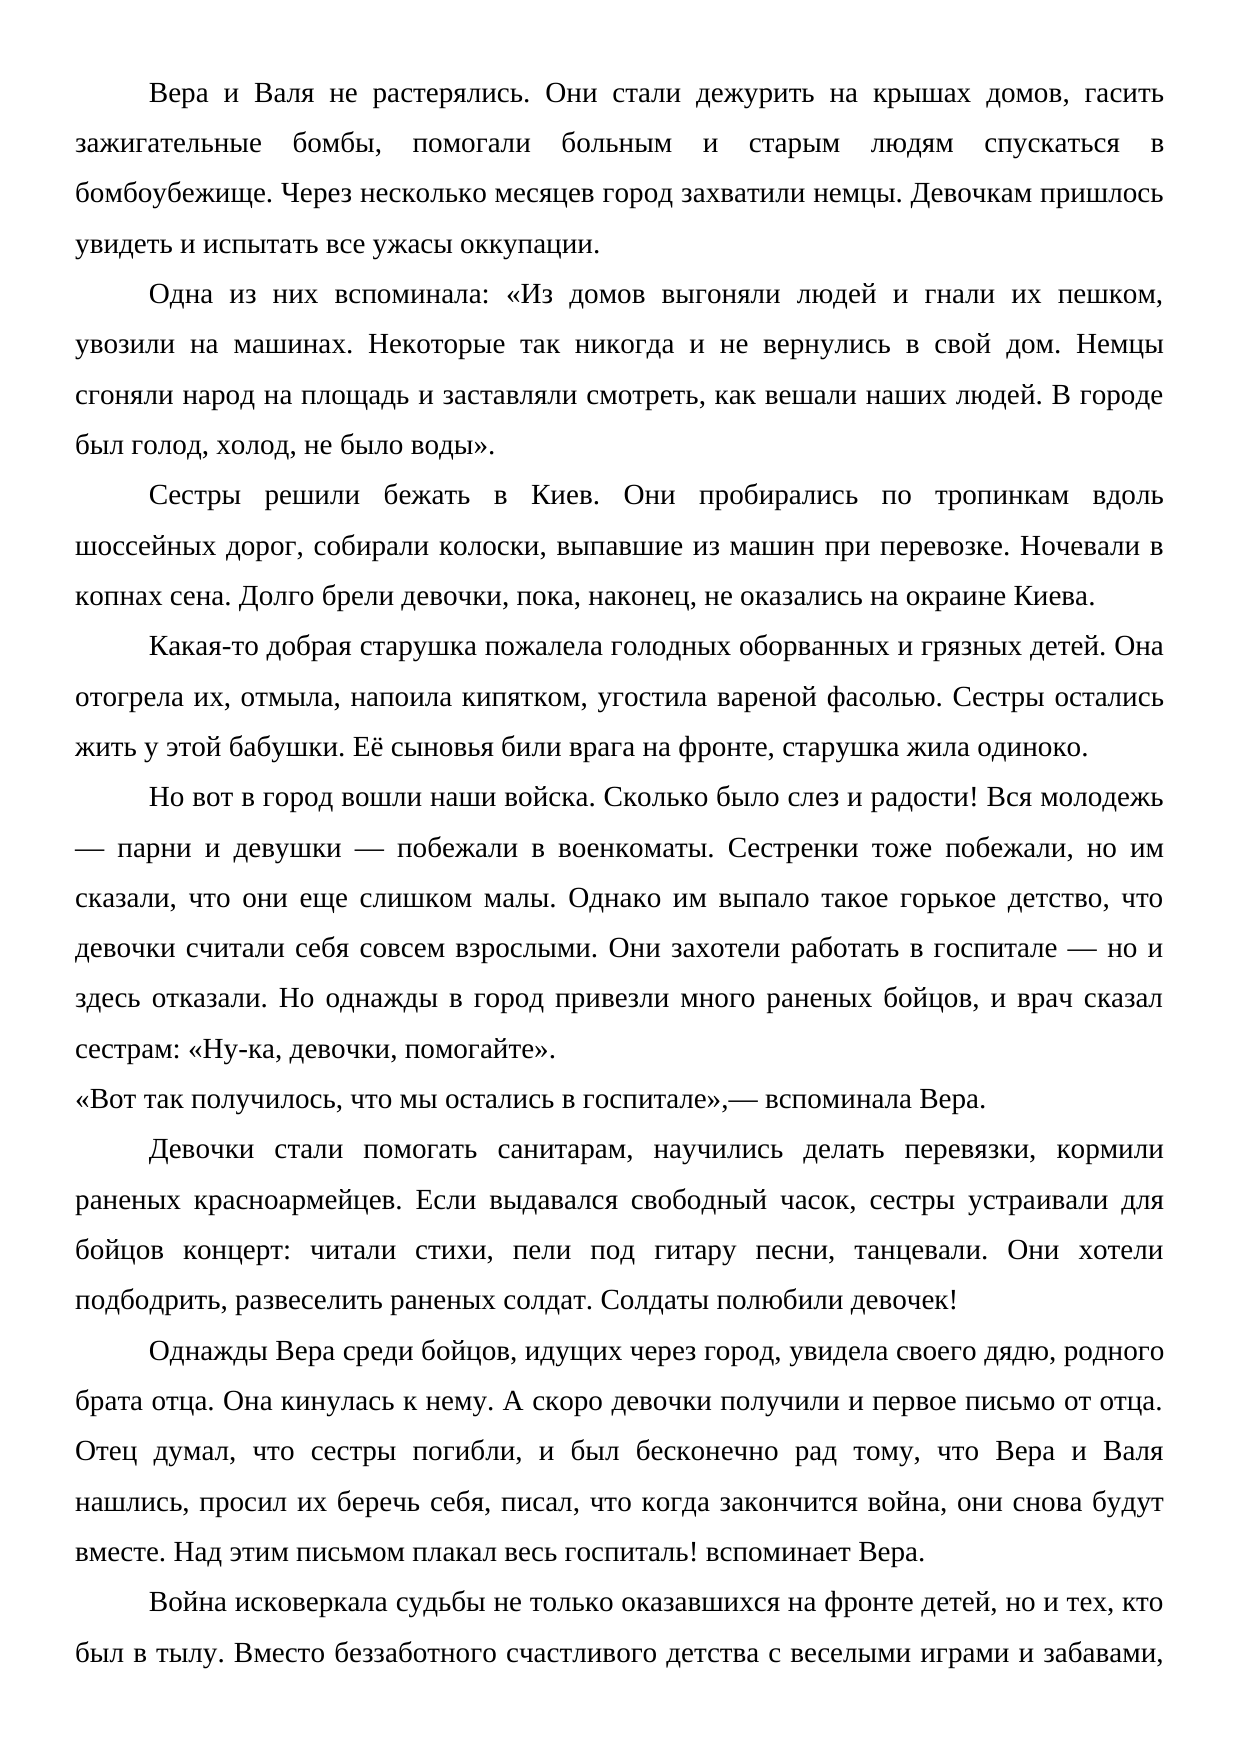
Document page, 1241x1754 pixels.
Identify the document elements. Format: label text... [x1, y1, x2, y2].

text Однажды Вера среди бойцов, идущих через город, увидела своего дядю, родного брата отца. Она кинулась к нему. А скоро девочки получили и первое письмо от отца. Отец думал, что сестры погибли, и был бесконечно рад тому, что Вера и Валя нашлись, просил их беречь себя, писал, что когда закончится война, они снова будут вместе. Над этим письмом плакал весь госпиталь! вспоминает Вера. [75, 1333, 1165, 1568]
text Но вот в город вошли наши войска. Сколько было слез и радости! Вся молодежь — парни и девушки — побежали в военкоматы. Сестренки тоже побежали, но им сказали, что они еще слишком малы. Однако им выпало такое горькое детство, что девочки считали себя совсем взрослыми. Они захотели работать в госпитале — но и здесь отказали. Но однажды в город привезли много раненых бойцов, и врач сказал сестрам: «Ну-ка, девочки, помогайте». [75, 779, 1165, 1064]
text Какая-то добрая старушка пожалела голодных оборванных и грязных детей. Она отогрела их, отмыла, напоила кипятком, угостила вареной фасолью. Сестры остались жить у этой бабушки. Её сыновья били врага на фронте, старушка жила одиноко. [75, 628, 1165, 763]
text Одна из них вспоминала: «Из домов выгоняли людей и гнали их пешком, увозили на машинах. Некоторые так никогда и не вернулись в свой дом. Немцы сгоняли народ на площадь и заставляли смотреть, как вешали наших людей. В городе был голод, холод, не было воды». [75, 276, 1165, 461]
text Сестры решили бежать в Киев. Они пробирались по тропинкам вдоль шоссейных дорог, собирали колоски, выпавшие из машин при перевозке. Ночевали в копнах сена. Долго брели девочки, пока, наконец, не оказались на окраине Киева. [75, 477, 1165, 612]
text Вера и Валя не растерялись. Они стали дежурить на крышах домов, гасить зажигательные бомбы, помогали больным и старым людям спускаться в бомбоубежище. Через несколько месяцев город захватили немцы. Девочкам пришлось увидеть и испытать все ужасы оккупации. [75, 75, 1165, 259]
text «Вот так получилось, что мы остались в госпитале»,— вспоминала Вера. [75, 1081, 1165, 1115]
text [75, 1584, 1165, 1668]
text Девочки стали помогать санитарам, научились делать перевязки, кормили раненых красноармейцев. Если выдавался свободный часок, сестры устраивали для бойцов концерт: читали стихи, пели под гитару песни, танцевали. Они хотели подбодрить, развеселить раненых солдат. Солдаты полюбили девочек! [75, 1132, 1165, 1316]
